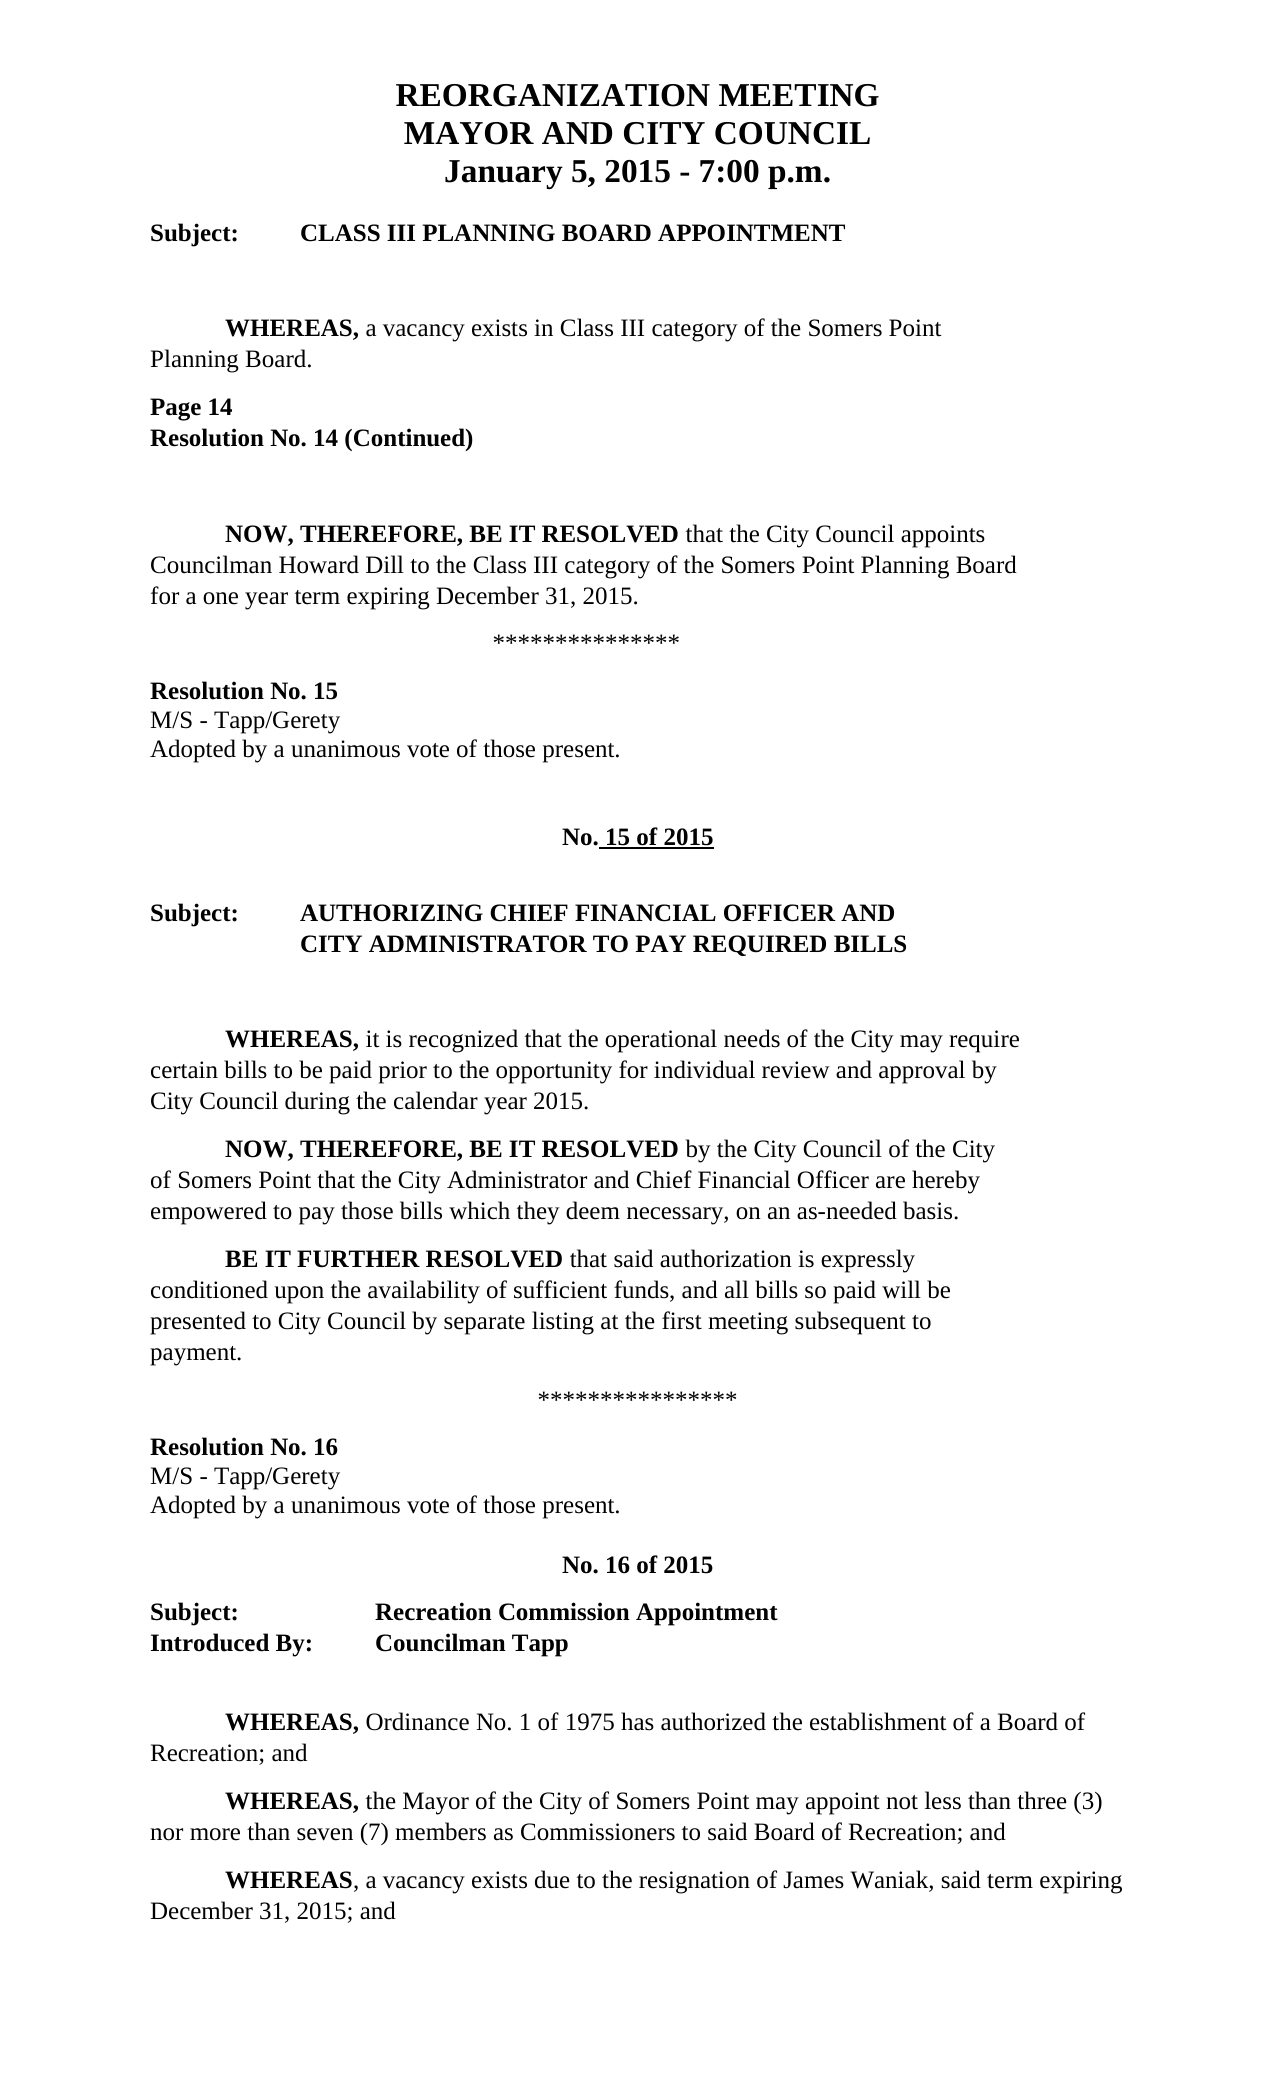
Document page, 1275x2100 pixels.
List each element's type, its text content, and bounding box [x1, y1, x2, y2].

text WHEREAS, a vacancy exists in Class III category of the Somers Point Planning Board. [150, 313, 1022, 373]
text Resolution No. 16 M/S - Tapp/Gerety Adopted by a unanimous vote of those present. [150, 1432, 1125, 1519]
text WHEREAS, a vacancy exists due to the resignation of James Waniak, said term expiring December 31, 2015; and [150, 1865, 1125, 1924]
text Subject: Recreation Commission Appointment Introduced By: Councilman Tapp [150, 1597, 1125, 1657]
text **************** [150, 1385, 1125, 1413]
text No. 16 of 2015 [150, 1519, 1125, 1578]
text Resolution No. 15 M/S - Tapp/Gerety Adopted by a unanimous vote of those present. [150, 676, 1125, 762]
text *************** [150, 628, 1022, 657]
text Subject: AUTHORIZING CHIEF FINANCIAL OFFICER AND CITY ADMINISTRATOR TO PAY REQUIRED BILLS [150, 898, 1125, 958]
text NOW, THEREFORE, BE IT RESOLVED by the City Council of the City of Somers Point that the City Administrator and Chief Financial Officer are hereby empowered to pay those bills which they deem necessary, on an as-needed basis. [150, 1134, 1022, 1225]
text WHEREAS, the Mayor of the City of Somers Point may appoint not less than three (3) nor more than seven (7) members as Commissioners to said Board of Recreation; and [150, 1786, 1125, 1846]
text NOW, THEREFORE, BE IT RESOLVED that the City Council appoints Councilman Howard Dill to the Class III category of the Somers Point Planning Board for a one year term expiring December 31, 2015. [150, 519, 1022, 609]
text BE IT FURTHER RESOLVED that said authorization is expressly conditioned upon the availability of sufficient funds, and all bills so paid will be presented to City Council by separate listing at the first meeting subsequent to payment. [150, 1244, 1022, 1366]
text WHEREAS, it is recognized that the operational needs of the City may require certain bills to be paid prior to the opportunity for individual review and approval by City Council during the calendar year 2015. [150, 1024, 1022, 1115]
text No. 15 of 2015 [150, 791, 1125, 851]
text WHEREAS, Ordinance No. 1 of 1975 has authorized the establishment of a Board of Recreation; and [150, 1676, 1125, 1767]
text Subject: CLASS III PLANNING BOARD APPOINTMENT [150, 218, 1125, 247]
text Page 14 Resolution No. 14 (Continued) [150, 392, 1022, 452]
